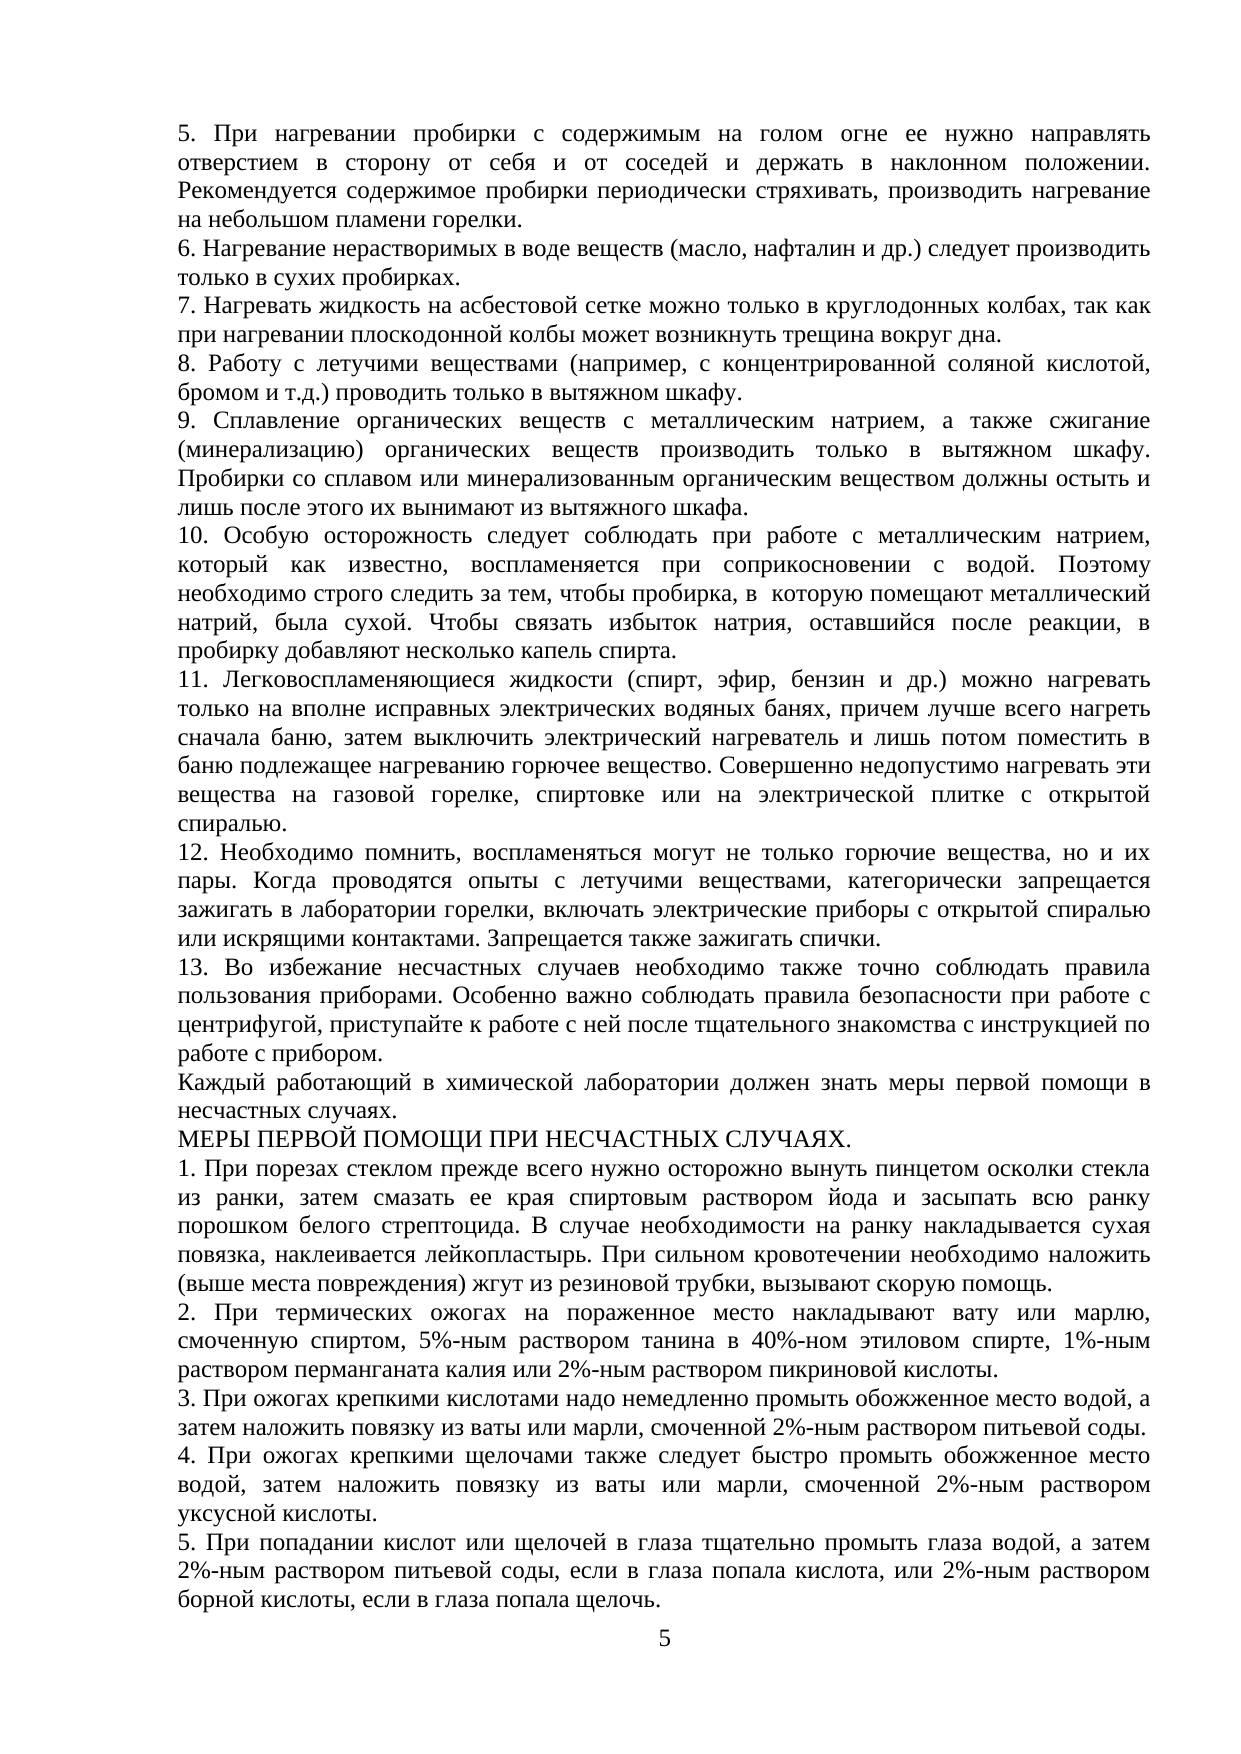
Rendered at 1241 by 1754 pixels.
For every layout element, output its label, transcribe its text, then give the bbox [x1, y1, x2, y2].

text 4. При ожогах крепкими щелочами также следует быстро промыть обожженное место водой, затем наложить повязку из ваты или марли, смоченной 2%-ным раствором уксусной кислоты. [177, 1441, 1152, 1527]
text 11. Легковоспламеняющиеся жидкости (спирт, эфир, бензин и др.) можно нагревать только на вполне исправных электрических водяных банях, причем лучше всего нагреть сначала баню, затем выключить электрический нагреватель и лишь потом поместить в баню подлежащее нагреванию горючее вещество. Совершенно недопустимо нагревать эти вещества на газовой горелке, спиртовке или на электрической плитке с открытой спиралью. [177, 664, 1152, 837]
text 8. Работу с летучими веществами (например, с концентрированной соляной кислотой, бромом и т.д.) проводить только в вытяжном шкафу. [177, 348, 1152, 406]
text 5. При нагревании пробирки с содержимым на голом огне ее нужно направлять отверстием в сторону от себя и от соседей и держать в наклонном положении. Рекомендуется содержимое пробирки периодически стряхивать, производить нагревание на небольшом пламени горелки. [177, 118, 1152, 233]
text Каждый работающий в химической лаборатории должен знать меры первой помощи в несчастных случаях. [177, 1067, 1152, 1124]
text 3. При ожогах крепкими кислотами надо немедленно промыть обожженное место водой, а затем наложить повязку из ваты или марли, смоченной 2%-ным раствором питьевой соды. [177, 1383, 1152, 1441]
text 2. При термических ожогах на пораженное место накладывают вату или марлю, смоченную спиртом, 5%-ным раствором танина в 40%-ном этиловом спирте, 1%-ным раствором перманганата калия или 2%-ным раствором пикриновой кислоты. [177, 1297, 1152, 1383]
text 12. Необходимо помнить, воспламеняться могут не только горючие вещества, но и их пары. Когда проводятся опыты с летучими веществами, категорически запрещается зажигать в лаборатории горелки, включать электрические приборы с открытой спиралью или искрящими контактами. Запрещается также зажигать спички. [177, 837, 1152, 952]
text МЕРЫ ПЕРВОЙ ПОМОЩИ ПРИ НЕСЧАСТНЫХ СЛУЧАЯХ. [177, 1124, 1152, 1153]
text 1. При порезах стеклом прежде всего нужно осторожно вынуть пинцетом осколки стекла из ранки, затем смазать ее края спиртовым раствором йода и засыпать всю ранку порошком белого стрептоцида. В случае необходимости на ранку накладывается сухая повязка, наклеивается лейкопластырь. При сильном кровотечении необходимо наложить (выше места повреждения) жгут из резиновой трубки, вызывают скорую помощь. [177, 1153, 1152, 1297]
text 6. Нагревание нерастворимых в воде веществ (масло, нафталин и др.) следует производить только в сухих пробирках. [177, 233, 1152, 291]
text 10. Особую осторожность следует соблюдать при работе с металлическим натрием, который как известно, воспламеняется при соприкосновении с водой. Поэтому необходимо строго следить за тем, чтобы пробирка, в которую помещают металлический натрий, была сухой. Чтобы связать избыток натрия, оставшийся после реакции, в пробирку добавляют несколько капель спирта. [177, 521, 1152, 664]
text 5. При попадании кислот или щелочей в глаза тщательно промыть глаза водой, а затем 2%-ным раствором питьевой соды, если в глаза попала кислота, или 2%-ным раствором борной кислоты, если в глаза попала щелочь. [177, 1527, 1152, 1613]
text 13. Во избежание несчастных случаев необходимо также точно соблюдать правила пользования приборами. Особенно важно соблюдать правила безопасности при работе с центрифугой, приступайте к работе с ней после тщательного знакомства с инструкцией по работе с прибором. [177, 952, 1152, 1067]
text 9. Сплавление органических веществ с металлическим натрием, а также сжигание (минерализацию) органических веществ производить только в вытяжном шкафу. Пробирки со сплавом или минерализованным органическим веществом должны остыть и лишь после этого их вынимают из вытяжного шкафа. [177, 406, 1152, 521]
text 7. Нагревать жидкость на асбестовой сетке можно только в круглодонных колбах, так как при нагревании плоскодонной колбы может возникнуть трещина вокруг дна. [177, 291, 1152, 348]
